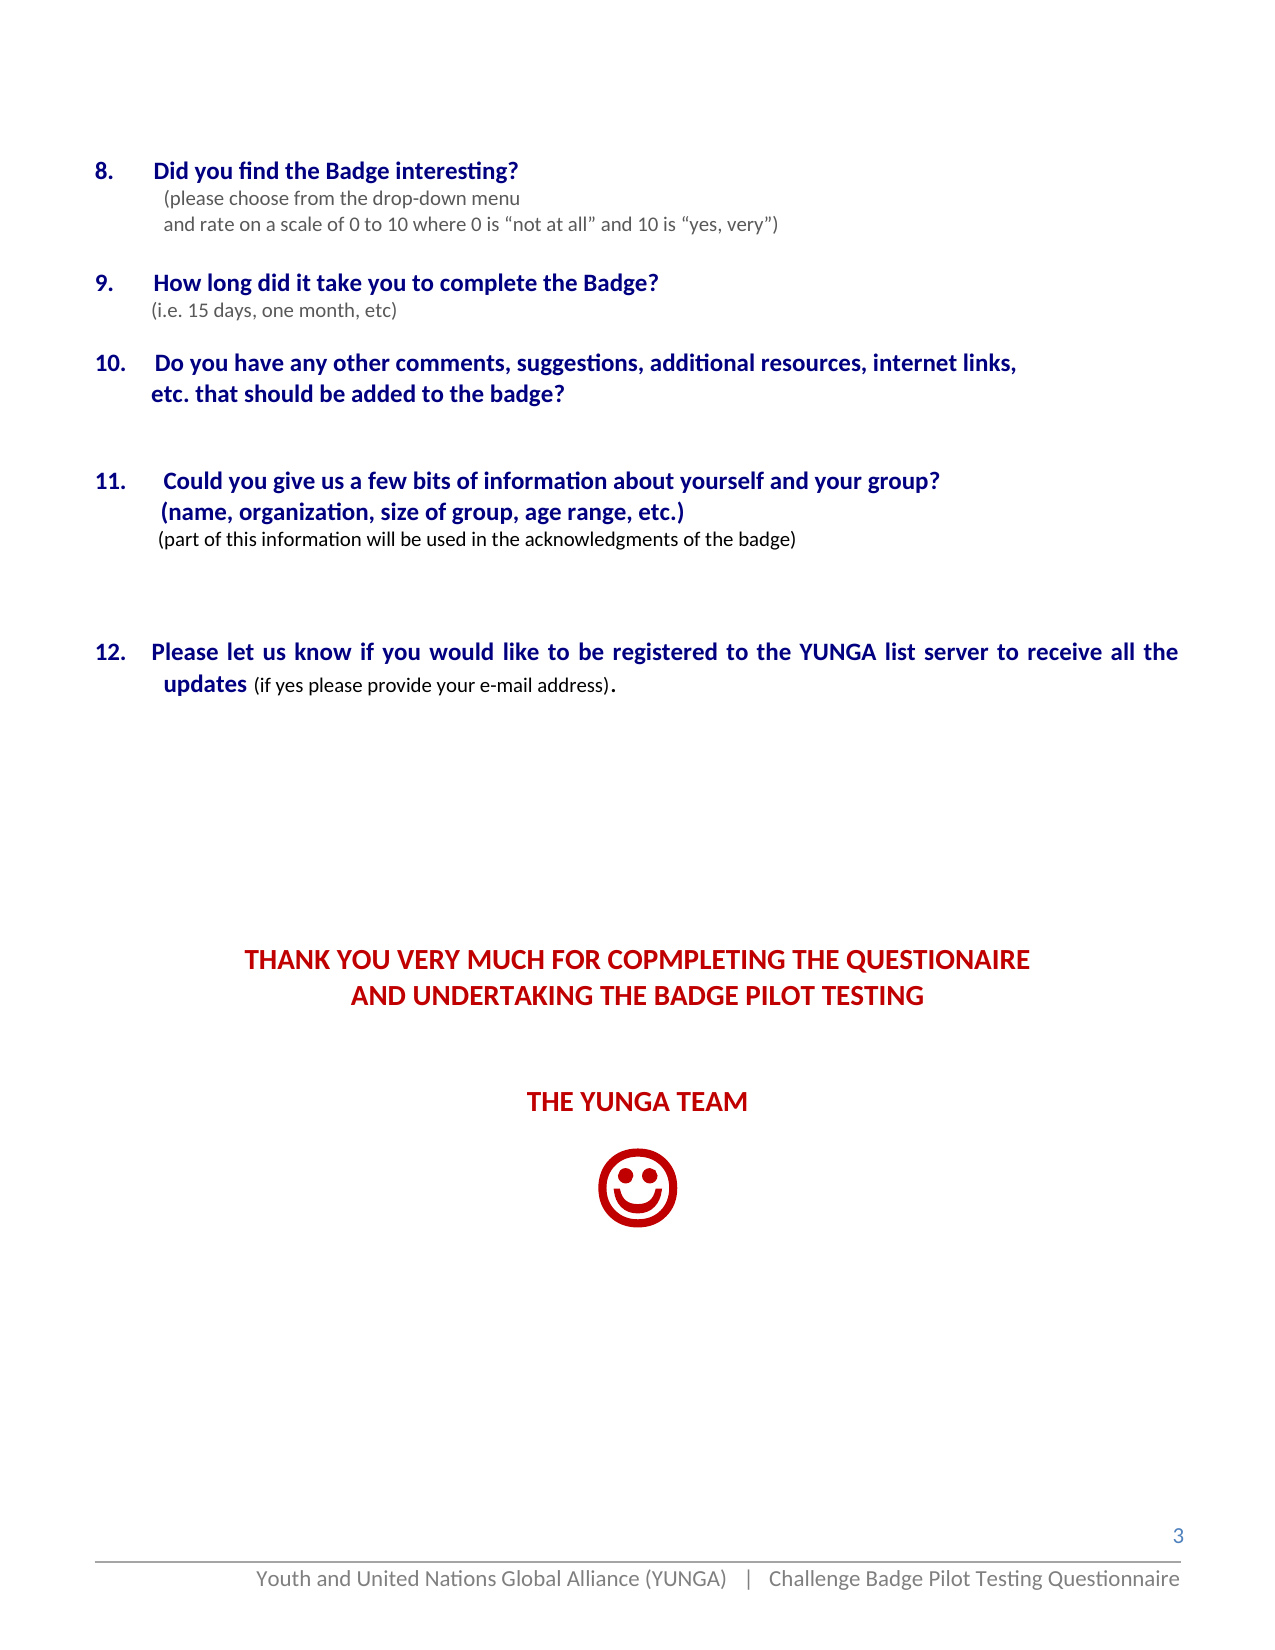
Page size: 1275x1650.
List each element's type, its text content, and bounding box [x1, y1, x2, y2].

text etc. that should be added to the badge? [94, 378, 1181, 409]
text (name, organization, size of group, age range, etc.) [132, 496, 1181, 526]
text 10. Do you have any other comments, suggestions, additional resources, internet links, [94, 347, 1181, 378]
text and rate on a scale of 0 to 10 where 0 is “not at all” and 10 is “yes, very”) [163, 211, 1181, 236]
text AND UNDERTAKING THE BADGE PILOT TESTING [94, 977, 1181, 1012]
text 8. Did you find the Badge interesting? [94, 155, 1181, 185]
text (please choose from the drop-down menu [163, 185, 1181, 211]
text THANK YOU VERY MUCH FOR COPMPLETING THE QUESTIONAIRE [94, 941, 1181, 977]
text 9. How long did it take you to complete the Badge? [94, 267, 1181, 297]
text (part of this information will be used in the acknowledgments of the badge) [139, 526, 1181, 552]
text (i.e. 15 days, one month, etc) [94, 297, 1181, 323]
text THE YUNGA TEAM [94, 1083, 1181, 1119]
text 12. Please let us know if you would like to be registered to the YUNGA list server to receive all the updates (if yes please provide your e-mail address). [94, 636, 1181, 699]
list Could you give us a few bits of information about yourself and your group? [94, 465, 1181, 496]
